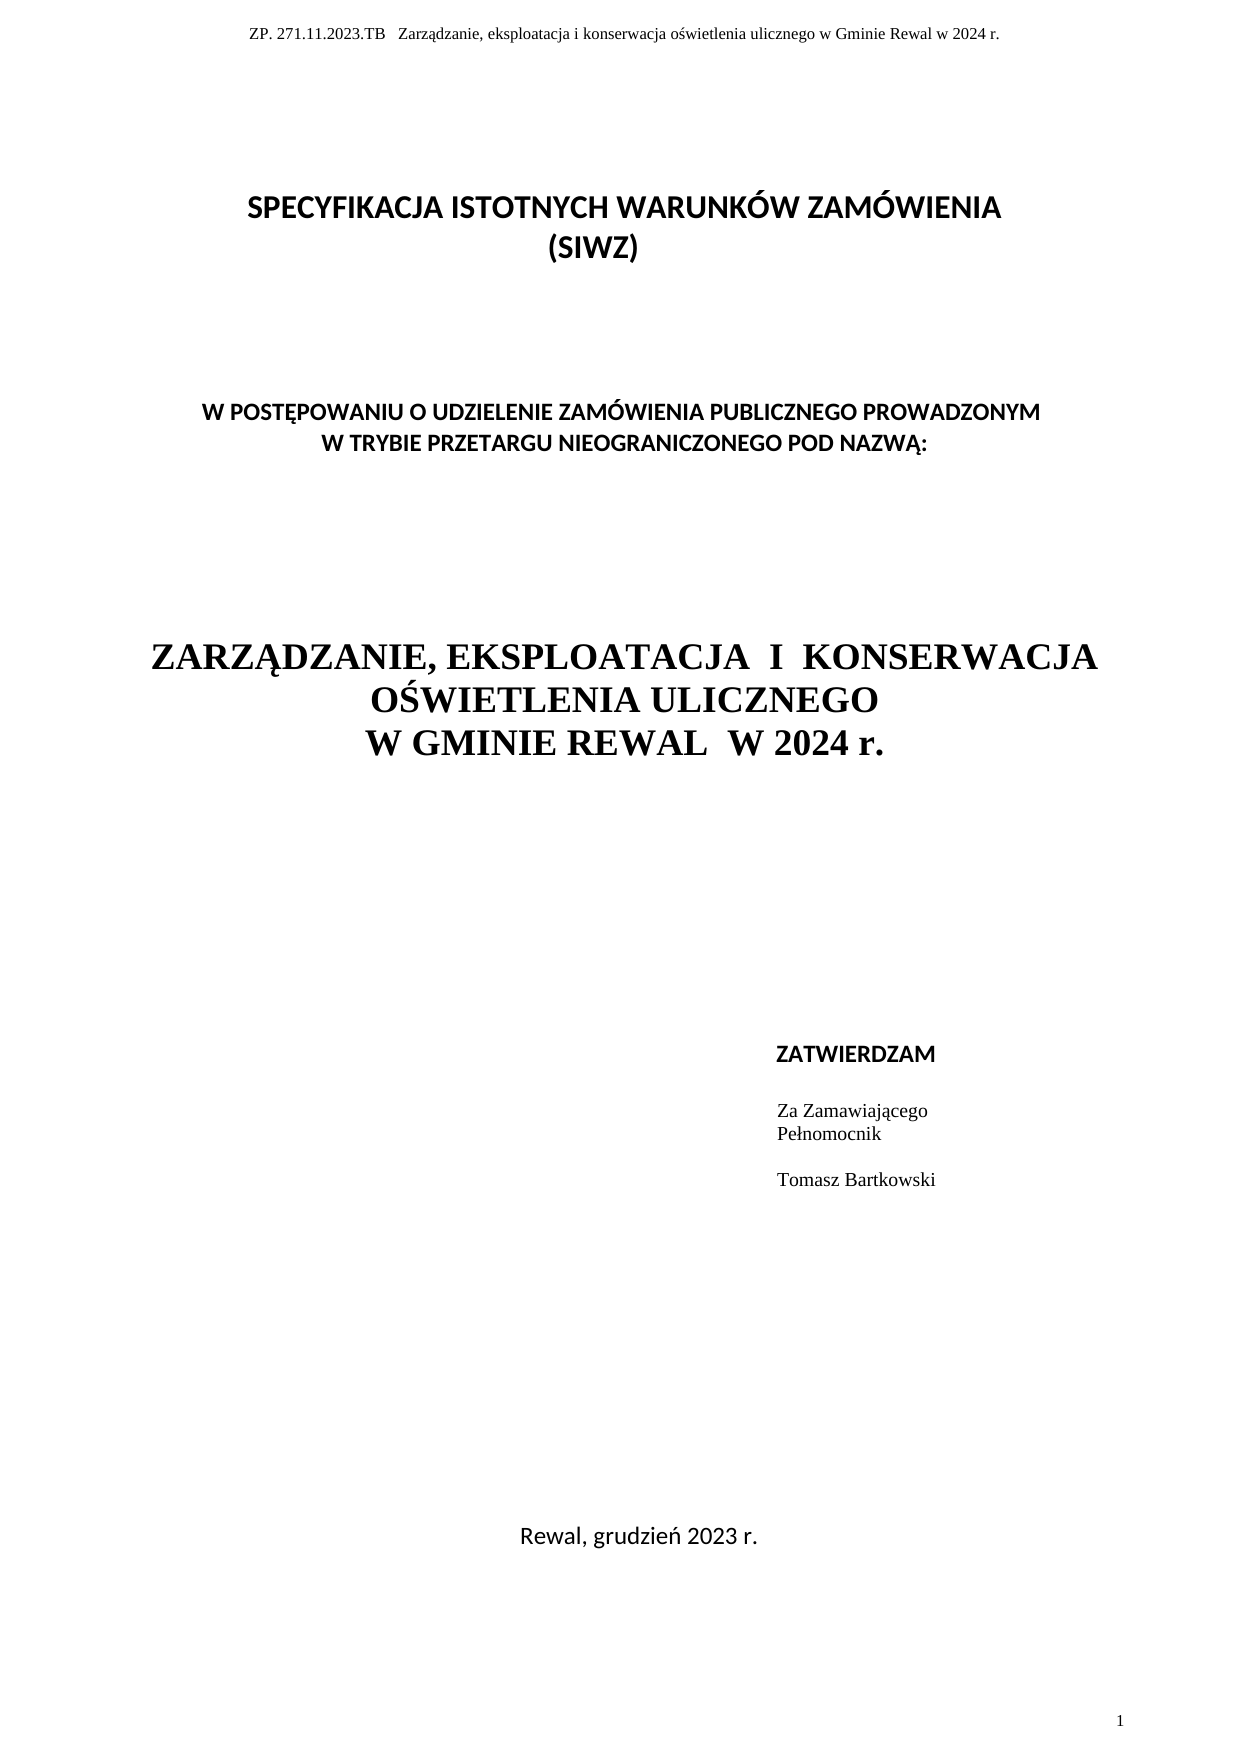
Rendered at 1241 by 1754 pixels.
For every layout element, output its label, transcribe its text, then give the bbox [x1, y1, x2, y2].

text Pełnomocnik [256, 1122, 1137, 1145]
text (SIWZ) [112, 226, 1137, 267]
text ZARZĄDZANIE, EKSPLOATACJA I KONSERWACJA OŚWIETLENIA ULICZNEGO [112, 634, 1137, 720]
text ZATWIERDZAM [728, 1038, 1137, 1069]
text Za Zamawiającego [256, 1099, 1137, 1122]
text W POSTĘPOWANIU O UDZIELENIE ZAMÓWIENIA PUBLICZNEGO PROWADZONYM W TRYBIE PRZETARGU NIEOGRANICZONEGO POD NAZWĄ: [112, 396, 1137, 457]
text Rewal, grudzień 2023 r. [142, 1520, 1137, 1551]
text W GMINIE REWAL W 2024 r. [112, 720, 1137, 763]
text Tomasz Bartkowski [256, 1168, 1137, 1191]
text SPECYFIKACJA ISTOTNYCH WARUNKÓW ZAMÓWIENIA [112, 186, 1137, 226]
